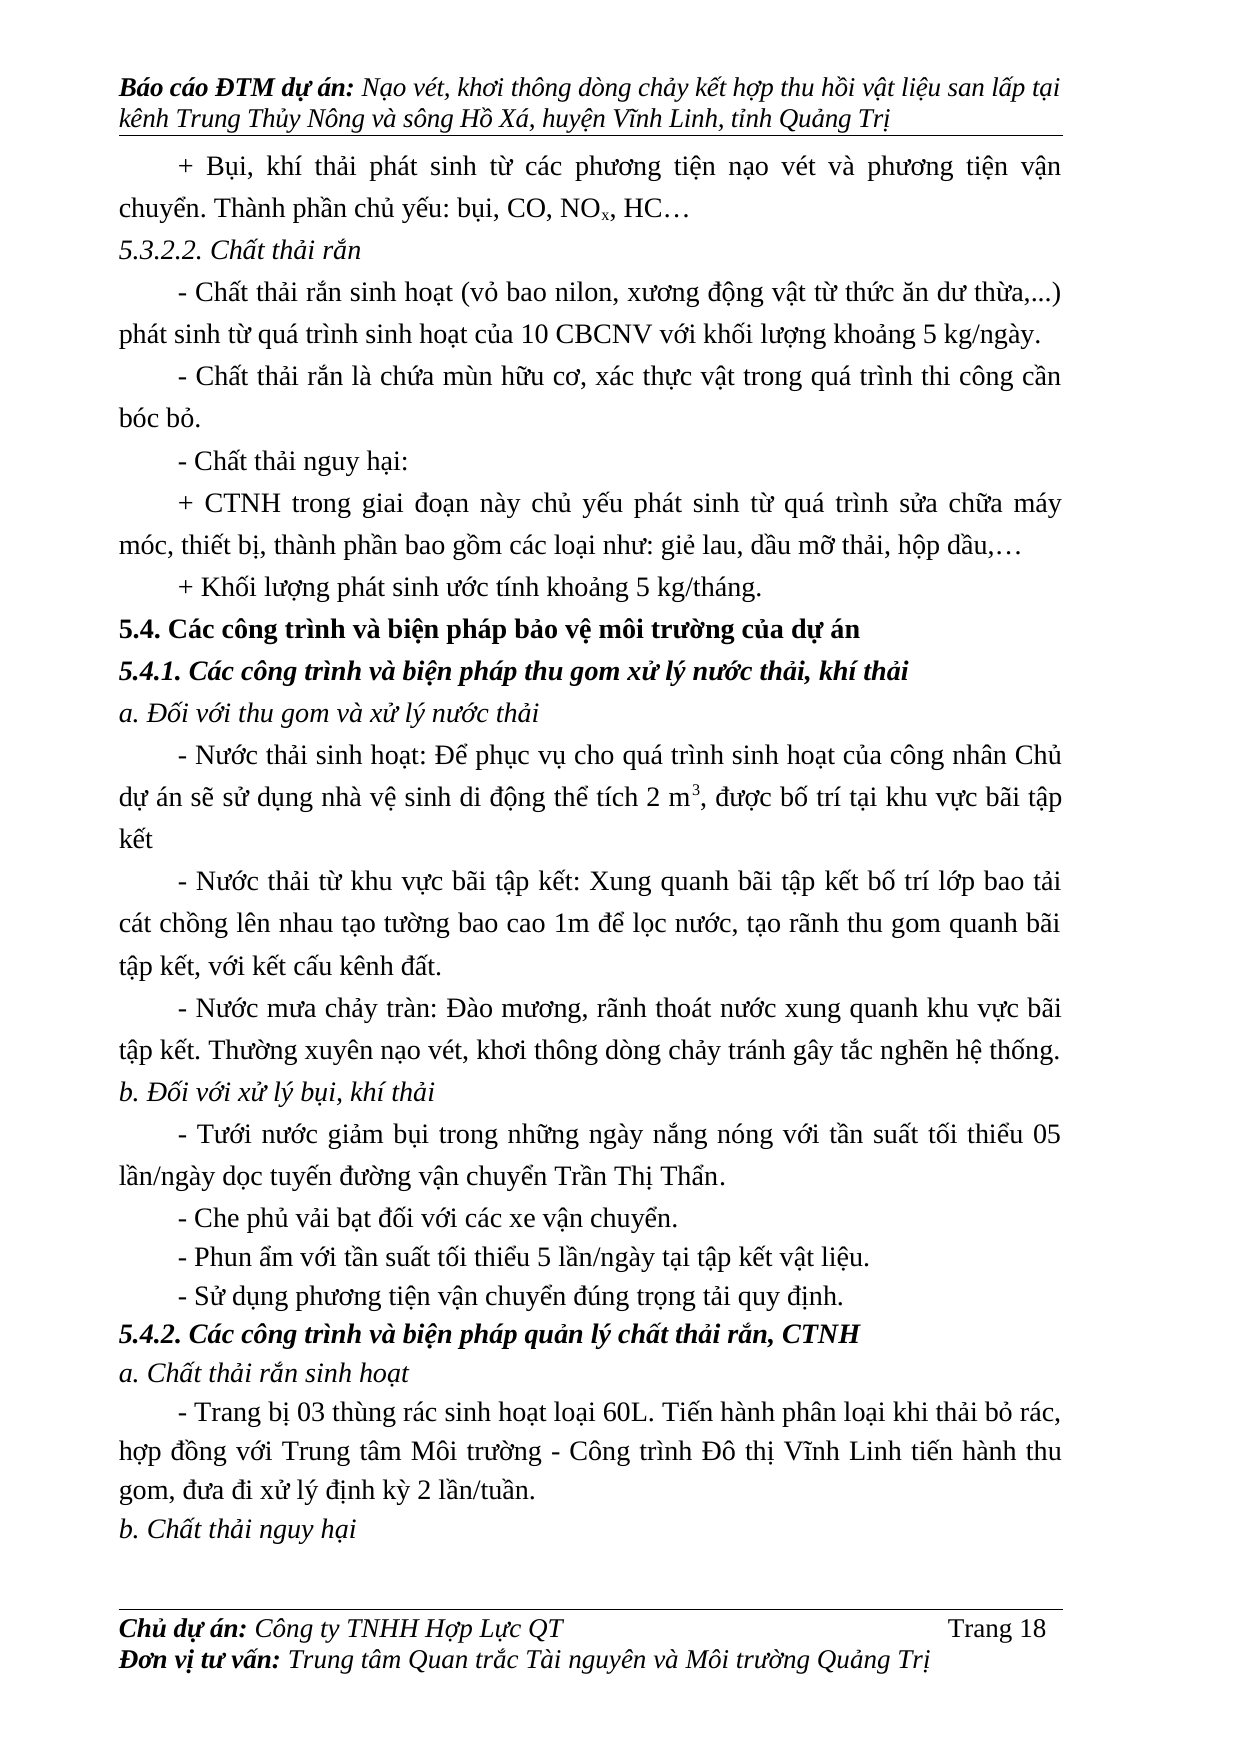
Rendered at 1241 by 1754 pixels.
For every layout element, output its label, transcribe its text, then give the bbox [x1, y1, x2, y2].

text + Khối lượng phát sinh ước tính khoảng 5 kg/tháng. [118, 570, 1063, 602]
text + CTNH trong giai đoạn này chủ yếu phát sinh từ quá trình sửa chữa máy móc, thiết bị, thành phần bao gồm các loại như: giẻ lau, dầu mỡ thải, hộp dầu,… [118, 486, 1063, 560]
text - Chất thải rắn sinh hoạt (vỏ bao nilon, xương động vật từ thức ăn dư thừa,...) phát sinh từ quá trình sinh hoạt của 10 CBCNV với khối lượng khoảng 5 kg/ngày. [118, 275, 1063, 350]
subtitle 5.4. Các công trình và biện pháp bảo vệ môi trường của dự án [118, 612, 1063, 644]
text 5.4.2. Các công trình và biện pháp quản lý chất thải rắn, CTNH [118, 1318, 1063, 1350]
text - Tưới nước giảm bụi trong những ngày nắng nóng với tần suất tối thiểu 05 lần/ngày dọc tuyến đường vận chuyển Trần Thị Thẩn. [118, 1117, 1063, 1191]
text b. Đối với xử lý bụi, khí thải [118, 1075, 1063, 1107]
text 5.4.1. Các công trình và biện pháp thu gom xử lý nước thải, khí thải [118, 654, 1063, 686]
text 5.3.2.2. Chất thải rắn [118, 233, 1063, 266]
text - Phun ẩm với tần suất tối thiểu 5 lần/ngày tại tập kết vật liệu. [118, 1240, 1063, 1272]
text a. Chất thải rắn sinh hoạt [118, 1356, 1063, 1389]
text - Trang bị 03 thùng rác sinh hoạt loại 60L. Tiến hành phân loại khi thải bỏ rác, hợp đồng với Trung tâm Môi trường - Công trình Đô thị Vĩnh Linh tiến hành thu gom, đưa đi xử lý định kỳ 2 lần/tuần. [118, 1395, 1063, 1505]
text - Chất thải rắn là chứa mùn hữu cơ, xác thực vật trong quá trình thi công cần bóc bỏ. [118, 359, 1063, 434]
text - Chất thải nguy hại: [118, 443, 1063, 476]
text - Nước thải từ khu vực bãi tập kết: Xung quanh bãi tập kết bố trí lớp bao tải cát chồng lên nhau tạo tường bao cao 1m để lọc nước, tạo rãnh thu gom quanh bãi tập kết, với kết cấu kênh đất. [118, 864, 1063, 981]
text b. Chất thải nguy hại [118, 1512, 1063, 1544]
text - Nước mưa chảy tràn: Đào mương, rãnh thoát nước xung quanh khu vực bãi tập kết. Thường xuyên nạo vét, khơi thông dòng chảy tránh gây tắc nghẽn hệ thống. [118, 991, 1063, 1065]
text - Che phủ vải bạt đối với các xe vận chuyển. [118, 1201, 1063, 1233]
text - Sử dụng phương tiện vận chuyển đúng trọng tải quy định. [118, 1279, 1063, 1311]
text - Nước thải sinh hoạt: Để phục vụ cho quá trình sinh hoạt của công nhân Chủ dự án sẽ sử dụng nhà vệ sinh di động thể tích 2 m3, được bố trí tại khu vực bãi tập kết [118, 738, 1063, 855]
text + Bụi, khí thải phát sinh từ các phương tiện nạo vét và phương tiện vận chuyển. Thành phần chủ yếu: bụi, CO, NOx, HC… [118, 149, 1063, 223]
text a. Đối với thu gom và xử lý nước thải [118, 696, 1063, 728]
